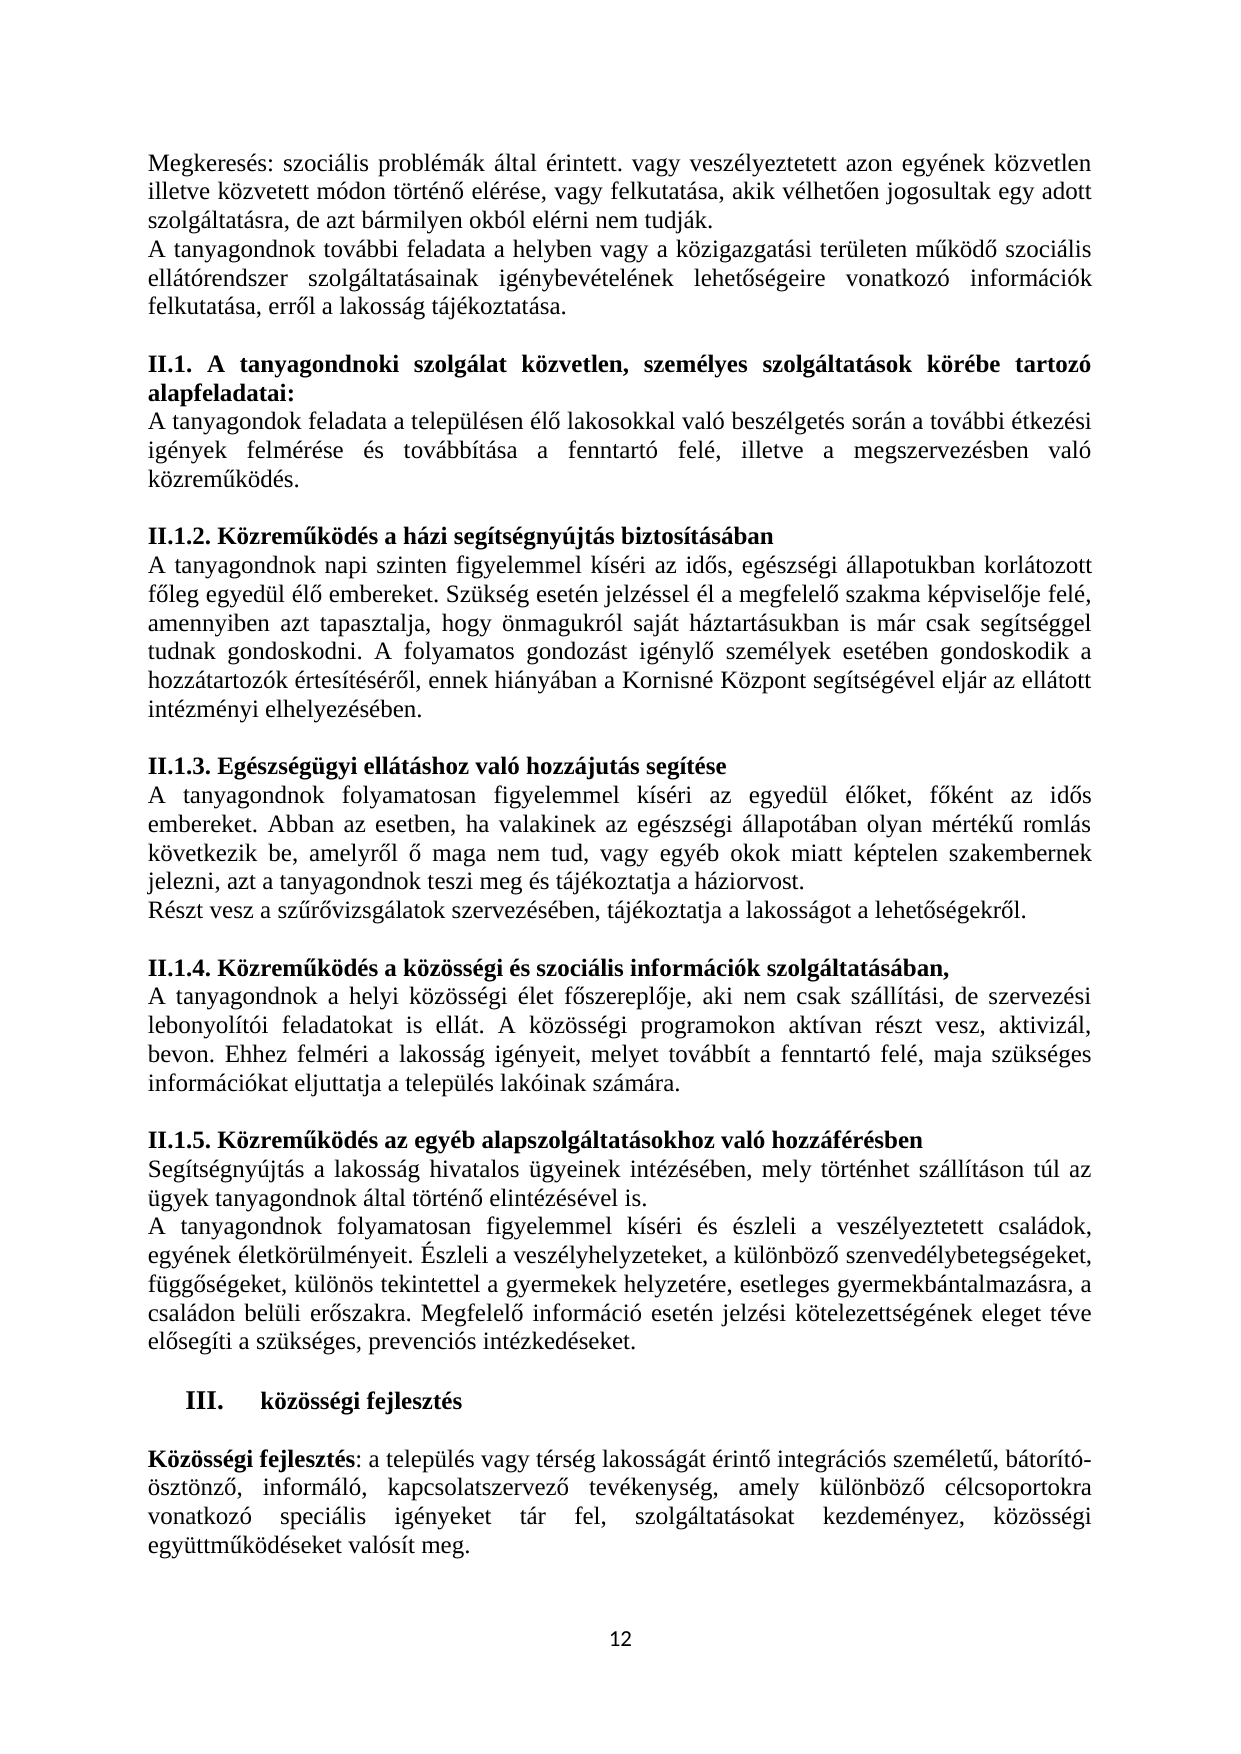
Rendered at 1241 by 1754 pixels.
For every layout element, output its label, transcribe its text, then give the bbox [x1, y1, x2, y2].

text II.1.5. Közreműködés az egyéb alapszolgáltatásokhoz való hozzáférésben [148, 1125, 1093, 1154]
text Közösségi fejlesztés: a település vagy térség lakosságát érintő integrációs személetű, bátorító-ösztönző, informáló, kapcsolatszervező tevékenység, amely különböző célcsoportokra vonatkozó speciális igényeket tár fel, szolgáltatásokat kezdeményez, közösségi együttműködéseket valósít meg. [148, 1444, 1093, 1559]
text II.1. A tanyagondnoki szolgálat közvetlen, személyes szolgáltatások körébe tartozó alapfeladatai: [148, 349, 1093, 406]
text A tanyagondnok a helyi közösségi élet főszereplője, aki nem csak szállítási, de szervezési lebonyolítói feladatokat is ellát. A közösségi programokon aktívan részt vesz, aktivizál, bevon. Ehhez felméri a lakosság igényeit, melyet továbbít a fenntartó felé, maja szükséges információkat eljuttatja a település lakóinak számára. [148, 981, 1093, 1096]
text Segítségnyújtás a lakosság hivatalos ügyeinek intézésében, mely történhet szállításon túl az ügyek tanyagondnok által történő elintézésével is. [148, 1154, 1093, 1211]
text Megkeresés: szociális problémák által érintett. vagy veszélyeztetett azon egyének közvetlen illetve közvetett módon történő elérése, vagy felkutatása, akik vélhetően jogosultak egy adott szolgáltatásra, de azt bármilyen okból elérni nem tudják. [148, 148, 1093, 234]
text A tanyagondnok napi szinten figyelemmel kíséri az idős, egészségi állapotukban korlátozott főleg egyedül élő embereket. Szükség esetén jelzéssel él a megfelelő szakma képviselője felé, amennyiben azt tapasztalja, hogy önmagukról saját háztartásukban is már csak segítséggel tudnak gondoskodni. A folyamatos gondozást igénylő személyek esetében gondoskodik a hozzátartozók értesítéséről, ennek hiányában a Kornisné Központ segítségével eljár az ellátott intézményi elhelyezésében. [148, 550, 1093, 723]
text II.1.2. Közreműködés a házi segítségnyújtás biztosításában [148, 521, 1093, 550]
text II.1.3. Egészségügyi ellátáshoz való hozzájutás segítése [148, 751, 1093, 780]
text A tanyagondok feladata a településen élő lakosokkal való beszélgetés során a további étkezési igények felmérése és továbbítása a fenntartó felé, illetve a megszervezésben való közreműködés. [148, 406, 1093, 493]
text Részt vesz a szűrővizsgálatok szervezésében, tájékoztatja a lakosságot a lehetőségekről. [148, 895, 1093, 924]
text A tanyagondnok folyamatosan figyelemmel kíséri az egyedül élőket, főként az idős embereket. Abban az esetben, ha valakinek az egészségi állapotában olyan mértékű romlás következik be, amelyről ő maga nem tud, vagy egyéb okok miatt képtelen szakembernek jelezni, azt a tanyagondnok teszi meg és tájékoztatja a háziorvost. [148, 780, 1093, 895]
text A tanyagondnok további feladata a helyben vagy a közigazgatási területen működő szociális ellátórendszer szolgáltatásainak igénybevételének lehetőségeire vonatkozó információk felkutatása, erről a lakosság tájékoztatása. [148, 234, 1093, 320]
text II.1.4. Közreműködés a közösségi és szociális információk szolgáltatásában, [148, 953, 1093, 981]
list közösségi fejlesztés [185, 1384, 1093, 1415]
text A tanyagondnok folyamatosan figyelemmel kíséri és észleli a veszélyeztetett családok, egyének életkörülményeit. Észleli a veszélyhelyzeteket, a különböző szenvedélybetegségeket, függőségeket, különös tekintettel a gyermekek helyzetére, esetleges gyermekbántalmazásra, a családon belüli erőszakra. Megfelelő információ esetén jelzési kötelezettségének eleget téve elősegíti a szükséges, prevenciós intézkedéseket. [148, 1211, 1093, 1355]
